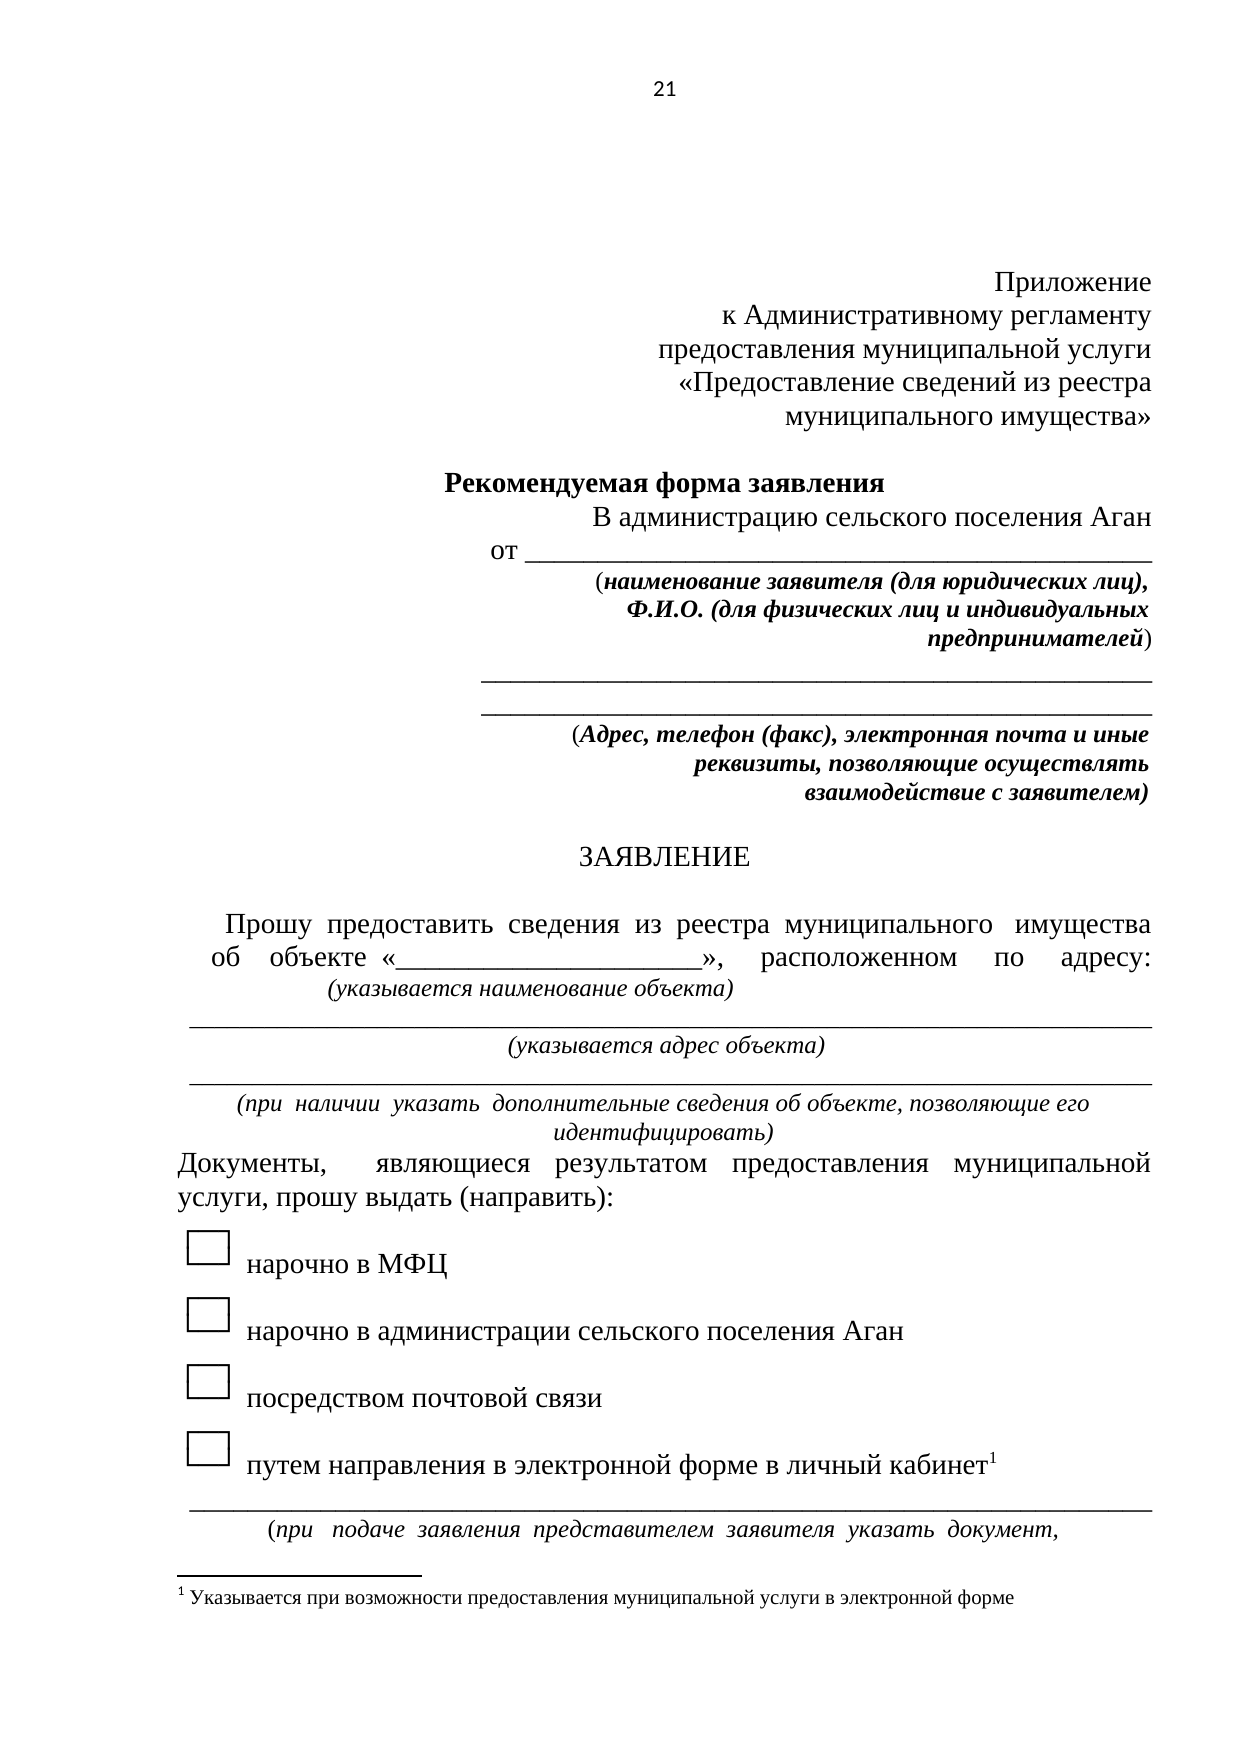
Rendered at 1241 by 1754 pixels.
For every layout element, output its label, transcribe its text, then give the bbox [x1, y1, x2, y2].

text «Предоставление сведений из реестра [177, 364, 1152, 398]
text Документы, являющиеся результатом предоставления муниципальной услуги, прошу выдать (направить): [177, 1146, 1152, 1213]
text ┌─┐ [177, 1280, 1152, 1313]
text ______________________________________________ [177, 686, 1152, 719]
text (наименование заявителя (для юридических лиц), [177, 566, 1152, 594]
text к Административному регламенту [177, 297, 1152, 331]
text ЗАЯВЛЕНИЕ [177, 839, 1152, 872]
text ______________________________________________ [177, 652, 1152, 686]
text от ___________________________________________ [177, 532, 1152, 566]
text __________________________________________________________________ [177, 1481, 1152, 1514]
text ┌─┐ [177, 1414, 1152, 1447]
text предпринимателей) [177, 623, 1152, 652]
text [177, 1514, 1152, 1543]
text В администрацию сельского поселения Аган [177, 499, 1152, 532]
text Приложение [177, 264, 1152, 297]
text ┌─┐ [177, 1347, 1152, 1380]
text ┌─┐ [177, 1213, 1152, 1246]
text (указывается наименование объекта) [177, 973, 1152, 1002]
text реквизиты, позволяющие осуществлять [177, 748, 1152, 777]
text Прошу предоставить сведения из реестра муниципального имущества [177, 906, 1152, 939]
text _____________________________________________________________________________ [177, 1002, 1152, 1031]
text └─┘ нарочно в администрации сельского поселения Аган [177, 1313, 1152, 1347]
text взаимодействие с заявителем) [177, 777, 1152, 805]
text предоставления муниципальной услуги [177, 331, 1152, 364]
text (при наличии указать дополнительные сведения об объекте, позволяющие его идентифицировать) [177, 1088, 1152, 1146]
text муниципального имущества» [177, 398, 1152, 432]
text (Адрес, телефон (факс), электронная почта и иные [177, 719, 1152, 748]
text _____________________________________________________________________________ [177, 1059, 1152, 1088]
text (указывается адрес объекта) [177, 1031, 1152, 1059]
text └─┘ нарочно в МФЦ [177, 1246, 1152, 1280]
text Ф.И.О. (для физических лиц и индивидуальных [177, 594, 1152, 623]
text Рекомендуемая форма заявления [177, 465, 1152, 499]
text └─┘ путем направления в электронной форме в личный кабинет [177, 1447, 1152, 1481]
text об объекте «_____________________», расположенном по адресу: [177, 939, 1152, 973]
text └─┘ посредством почтовой связи [177, 1380, 1152, 1414]
